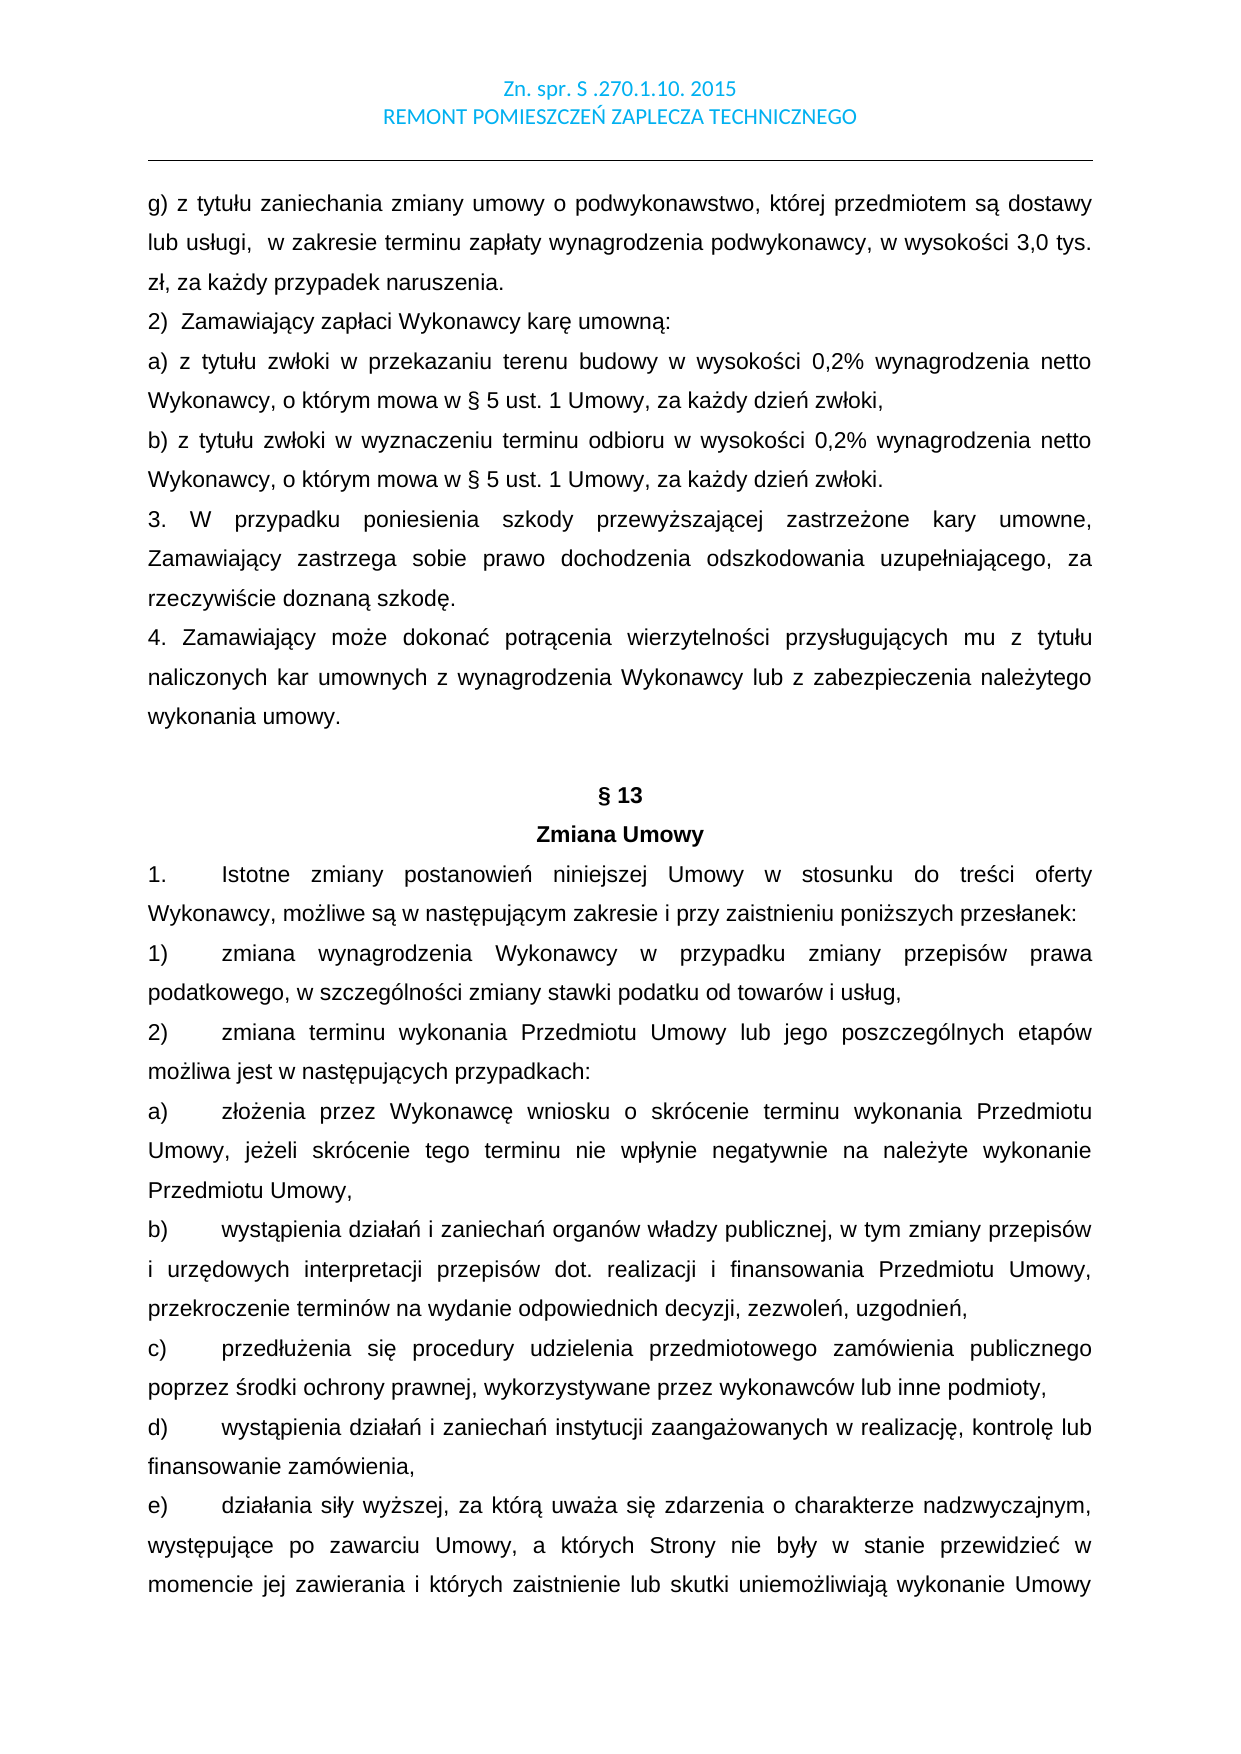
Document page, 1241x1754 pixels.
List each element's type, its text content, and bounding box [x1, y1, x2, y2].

text c) przedłużenia się procedury udzielenia przedmiotowego zamówienia publicznego poprzez środki ochrony prawnej, wykorzystywane przez wykonawców lub inne podmioty, [148, 1334, 1093, 1400]
text Zmiana Umowy [148, 821, 1093, 848]
text b) z tytułu zwłoki w wyznaczeniu terminu odbioru w wysokości 0,2% wynagrodzenia netto Wykonawcy, o którym mowa w § 5 ust. 1 Umowy, za każdy dzień zwłoki. [148, 427, 1093, 492]
text 2) Zamawiający zapłaci Wykonawcy karę umowną: [148, 308, 1093, 334]
text 3. W przypadku poniesienia szkody przewyższającej zastrzeżone kary umowne, Zamawiający zastrzega sobie prawo dochodzenia odszkodowania uzupełniającego, za rzeczywiście doznaną szkodę. [148, 506, 1093, 611]
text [148, 1492, 1093, 1598]
text b) wystąpienia działań i zaniechań organów władzy publicznej, w tym zmiany przepisów i urzędowych interpretacji przepisów dot. realizacji i finansowania Przedmiotu Umowy, przekroczenie terminów na wydanie odpowiednich decyzji, zezwoleń, uzgodnień, [148, 1216, 1093, 1321]
text 1. Istotne zmiany postanowień niniejszej Umowy w stosunku do treści oferty Wykonawcy, możliwe są w następującym zakresie i przy zaistnieniu poniższych przesłanek: [148, 861, 1093, 927]
text d) wystąpienia działań i zaniechań instytucji zaangażowanych w realizację, kontrolę lub finansowanie zamówienia, [148, 1413, 1093, 1479]
text a) z tytułu zwłoki w przekazaniu terenu budowy w wysokości 0,2% wynagrodzenia netto Wykonawcy, o którym mowa w § 5 ust. 1 Umowy, za każdy dzień zwłoki, [148, 348, 1093, 413]
text 1) zmiana wynagrodzenia Wykonawcy w przypadku zmiany przepisów prawa podatkowego, w szczególności zmiany stawki podatku od towarów i usług, [148, 940, 1093, 1006]
text 4. Zamawiający może dokonać potrącenia wierzytelności przysługujących mu z tytułu naliczonych kar umownych z wynagrodzenia Wykonawcy lub z zabezpieczenia należytego wykonania umowy. [148, 624, 1093, 729]
text § 13 [148, 782, 1093, 808]
text a) złożenia przez Wykonawcę wniosku o skrócenie terminu wykonania Przedmiotu Umowy, jeżeli skrócenie tego terminu nie wpłynie negatywnie na należyte wykonanie Przedmiotu Umowy, [148, 1098, 1093, 1203]
text 2) zmiana terminu wykonania Przedmiotu Umowy lub jego poszczególnych etapów możliwa jest w następujących przypadkach: [148, 1019, 1093, 1084]
text g) z tytułu zaniechania zmiany umowy o podwykonawstwo, której przedmiotem są dostawy lub usługi, w zakresie terminu zapłaty wynagrodzenia podwykonawcy, w wysokości 3,0 tys. zł, za każdy przypadek naruszenia. [148, 190, 1093, 295]
